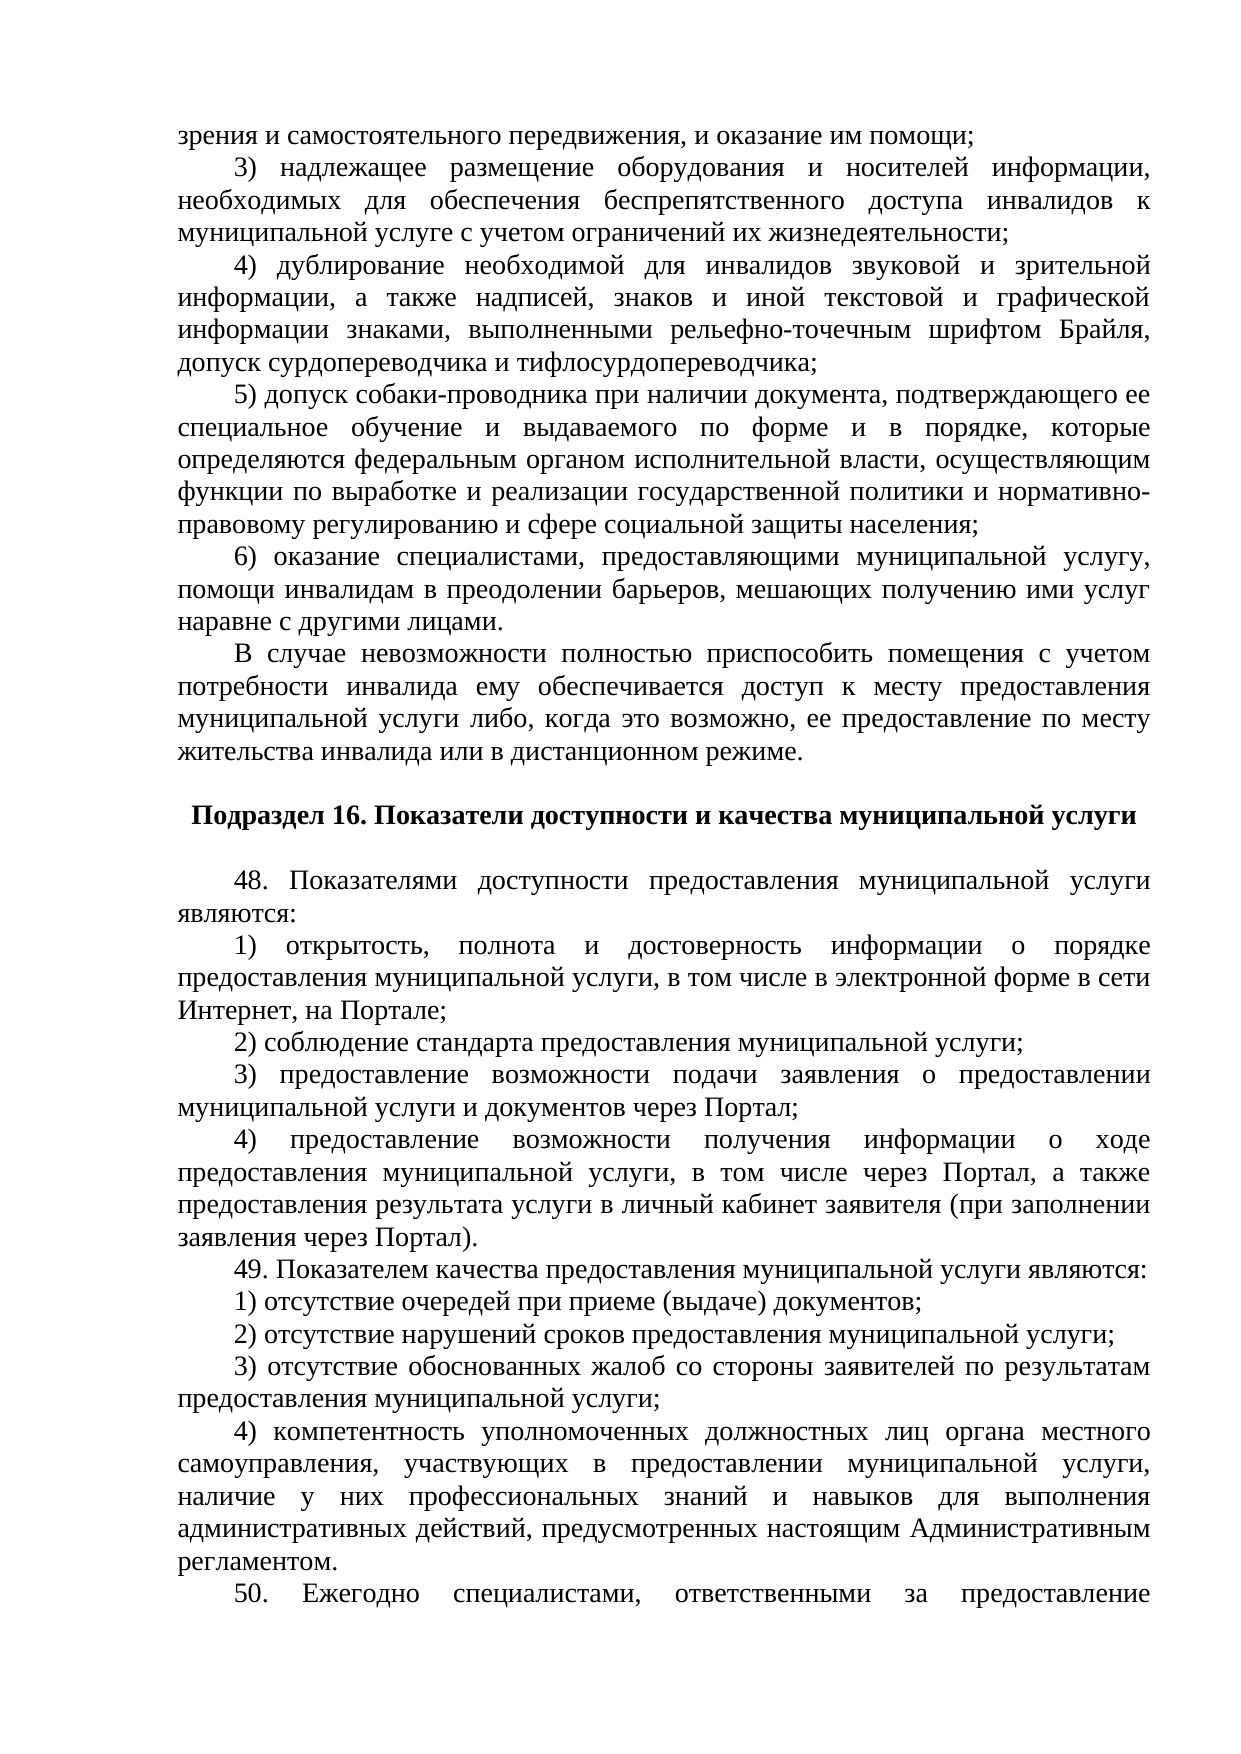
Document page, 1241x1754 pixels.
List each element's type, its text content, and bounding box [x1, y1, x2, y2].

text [177, 1576, 1152, 1608]
text В случае невозможности полностью приспособить помещения с учетом потребности инвалида ему обеспечивается доступ к месту предоставления муниципальной услуги либо, когда это возможно, ее предоставление по месту жительства инвалида или в дистанционном режиме. [177, 636, 1152, 766]
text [177, 118, 1152, 151]
text Подраздел 16. Показатели доступности и качества муниципальной услуги [177, 798, 1152, 831]
text 49. Показателем качества предоставления муниципальной услуги являются: [177, 1252, 1152, 1284]
text 1) открытость, полнота и достоверность информации о порядке предоставления муниципальной услуги, в том числе в электронной форме в сети Интернет, на Портале; [177, 928, 1152, 1025]
text 5) допуск собаки-проводника при наличии документа, подтверждающего ее специальное обучение и выдаваемого по форме и в порядке, которые определяются федеральным органом исполнительной власти, осуществляющим функции по выработке и реализации государственной политики и нормативно-правовому регулированию и сфере социальной защиты населения; [177, 377, 1152, 539]
text 4) предоставление возможности получения информации о ходе предоставления муниципальной услуги, в том числе через Портал, а также предоставления результата услуги в личный кабинет заявителя (при заполнении заявления через Портал). [177, 1122, 1152, 1252]
text 4) компетентность уполномоченных должностных лиц органа местного самоуправления, участвующих в предоставлении муниципальной услуги, наличие у них профессиональных знаний и навыков для выполнения административных действий, предусмотренных настоящим Административным регламентом. [177, 1414, 1152, 1576]
text 2) соблюдение стандарта предоставления муниципальной услуги; [177, 1025, 1152, 1058]
text 1) отсутствие очередей при приеме (выдаче) документов; [177, 1284, 1152, 1317]
text 3) надлежащее размещение оборудования и носителей информации, необходимых для обеспечения беспрепятственного доступа инвалидов к муниципальной услуге с учетом ограничений их жизнедеятельности; [177, 151, 1152, 248]
text 6) оказание специалистами, предоставляющими муниципальной услугу, помощи инвалидам в преодолении барьеров, мешающих получению ими услуг наравне с другими лицами. [177, 539, 1152, 636]
text 2) отсутствие нарушений сроков предоставления муниципальной услуги; [177, 1317, 1152, 1349]
text 3) предоставление возможности подачи заявления о предоставлении муниципальной услуги и документов через Портал; [177, 1058, 1152, 1122]
text 48. Показателями доступности предоставления муниципальной услуги являются: [177, 863, 1152, 928]
text 4) дублирование необходимой для инвалидов звуковой и зрительной информации, а также надписей, знаков и иной текстовой и графической информации знаками, выполненными рельефно-точечным шрифтом Брайля, допуск сурдопереводчика и тифлосурдопереводчика; [177, 248, 1152, 377]
text 3) отсутствие обоснованных жалоб со стороны заявителей по результатам предоставления муниципальной услуги; [177, 1349, 1152, 1414]
